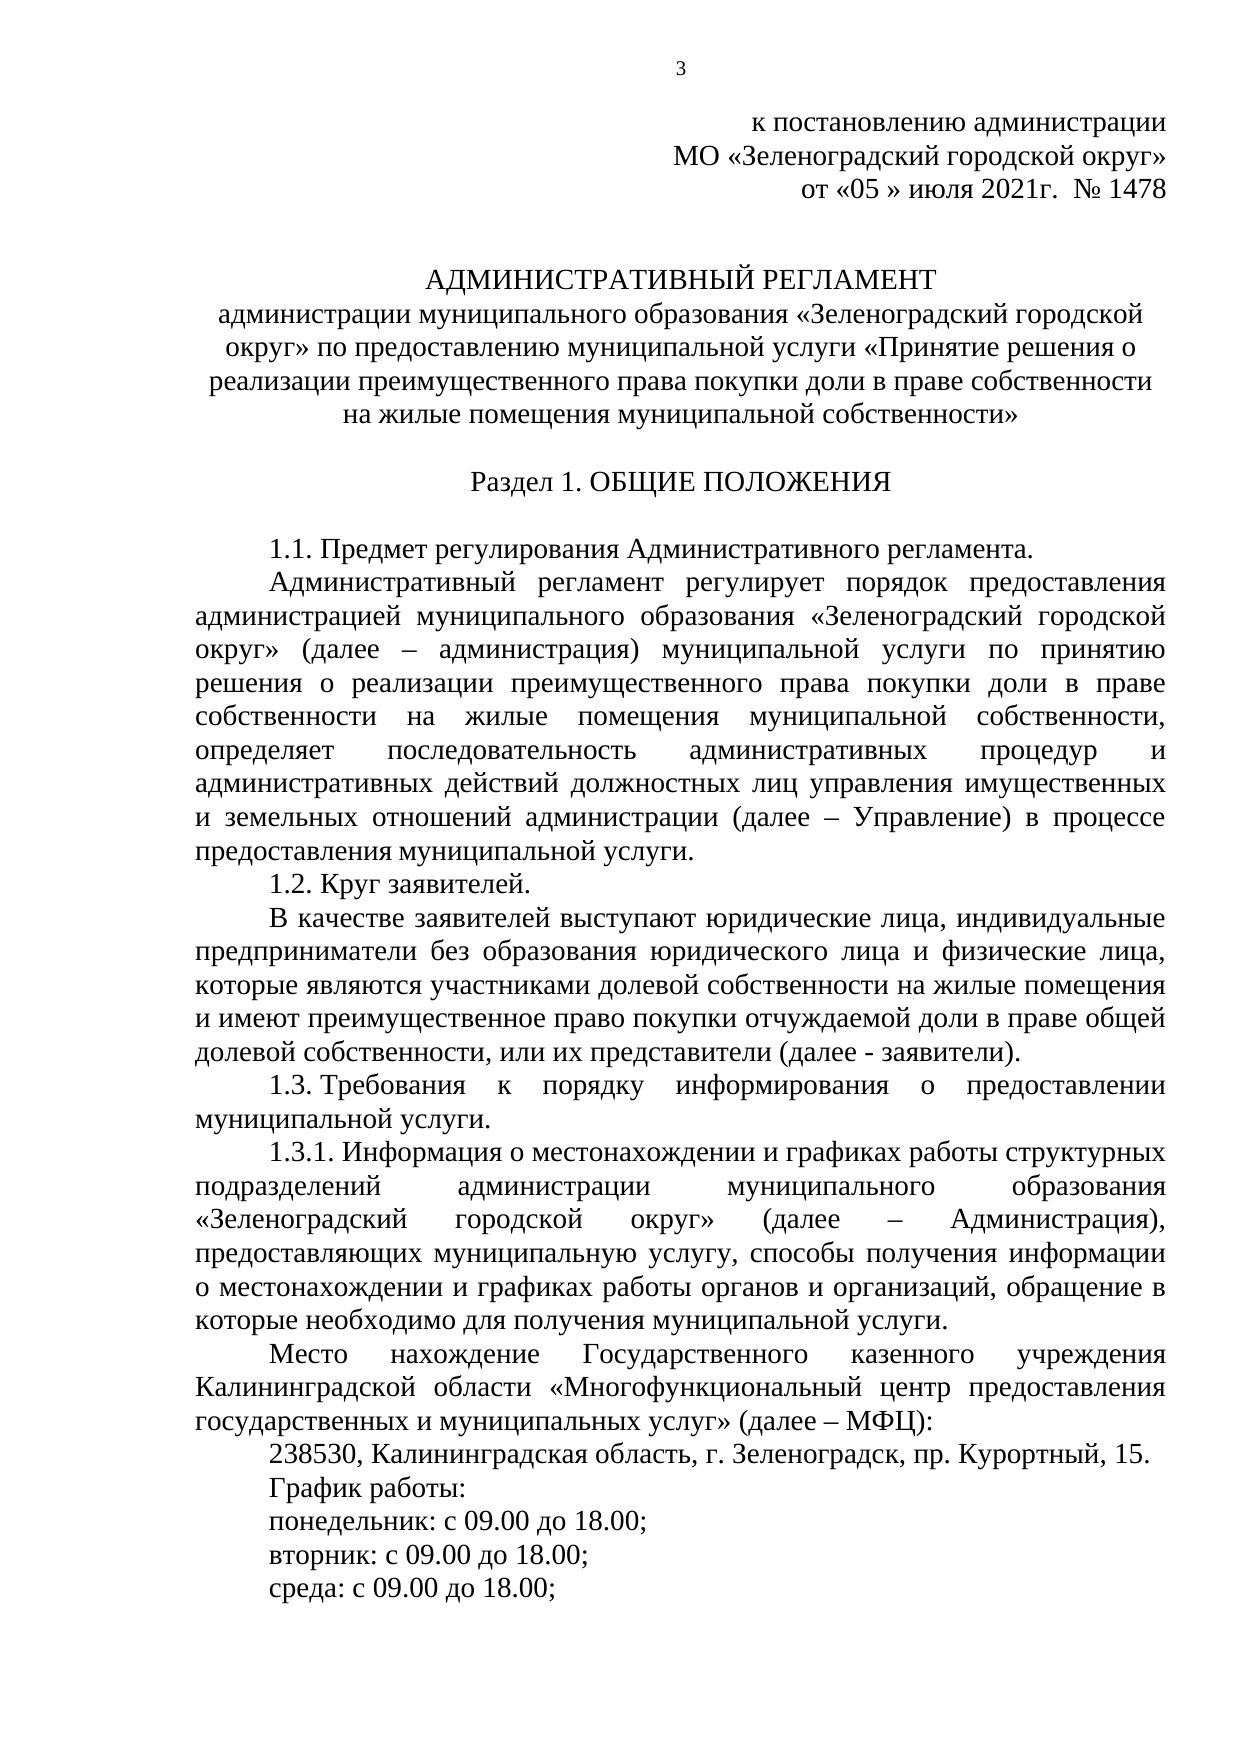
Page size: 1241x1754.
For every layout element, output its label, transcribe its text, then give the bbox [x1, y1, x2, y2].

text 238530, Калининградская область, г. Зеленоградск, пр. Курортный, 15. [195, 1436, 1167, 1470]
text Административный регламент регулирует порядок предоставления администрацией муниципального образования «Зеленоградский городской округ» (далее – администрация) муниципальной услуги по принятию решения о реализации преимущественного права покупки доли в праве собственности на жилые помещения муниципальной собственности, определяет последовательность административных процедур и административных действий должностных лиц управления имущественных и земельных отношений администрации (далее – Управление) в процессе предоставления муниципальной услуги. [195, 564, 1167, 866]
text от «05 » июля 2021г. № 1478 [195, 171, 1167, 205]
text Раздел 1. ОБЩИЕ ПОЛОЖЕНИЯ [195, 464, 1167, 497]
text 1.3.1. Информация о местонахождении и графиках работы структурных подразделений администрации муниципального образования «Зеленоградский городской округ» (далее – Администрация), предоставляющих муниципальную услугу, способы получения информации о местонахождении и графиках работы органов и организаций, обращение в которые необходимо для получения муниципальной услуги. [195, 1134, 1167, 1336]
text Место нахождение Государственного казенного учреждения Калининградской области «Многофункциональный центр предоставления государственных и муниципальных услуг» (далее – МФЦ): [195, 1336, 1167, 1436]
text 1.2. Круг заявителей. [195, 866, 1167, 900]
text МО «Зеленоградский городской округ» [195, 138, 1167, 171]
text к постановлению администрации [195, 104, 1167, 138]
text администрации муниципального образования «Зеленоградский городской округ» по предоставлению муниципальной услуги «Принятие решения о реализации преимущественного права покупки доли в праве собственности на жилые помещения муниципальной собственности» [195, 296, 1167, 430]
text понедельник: с 09.00 до 18.00; [195, 1503, 1167, 1537]
text В качестве заявителей выступают юридические лица, индивидуальные предприниматели без образования юридического лица и физические лица, которые являются участниками долевой собственности на жилые помещения и имеют преимущественное право покупки отчуждаемой доли в праве общей долевой собственности, или их представители (далее - заявители). [195, 900, 1167, 1067]
text График работы: [195, 1470, 1167, 1503]
text 1.3. Требования к порядку информирования о предоставлении муниципальной услуги. [195, 1067, 1167, 1134]
text вторник: с 09.00 до 18.00; [195, 1537, 1167, 1571]
text среда: с 09.00 до 18.00; [195, 1571, 1167, 1604]
text АДМИНИСТРАТИВНЫЙ РЕГЛАМЕНТ [195, 262, 1167, 296]
text 1.1. Предмет регулирования Административного регламента. [195, 531, 1167, 564]
